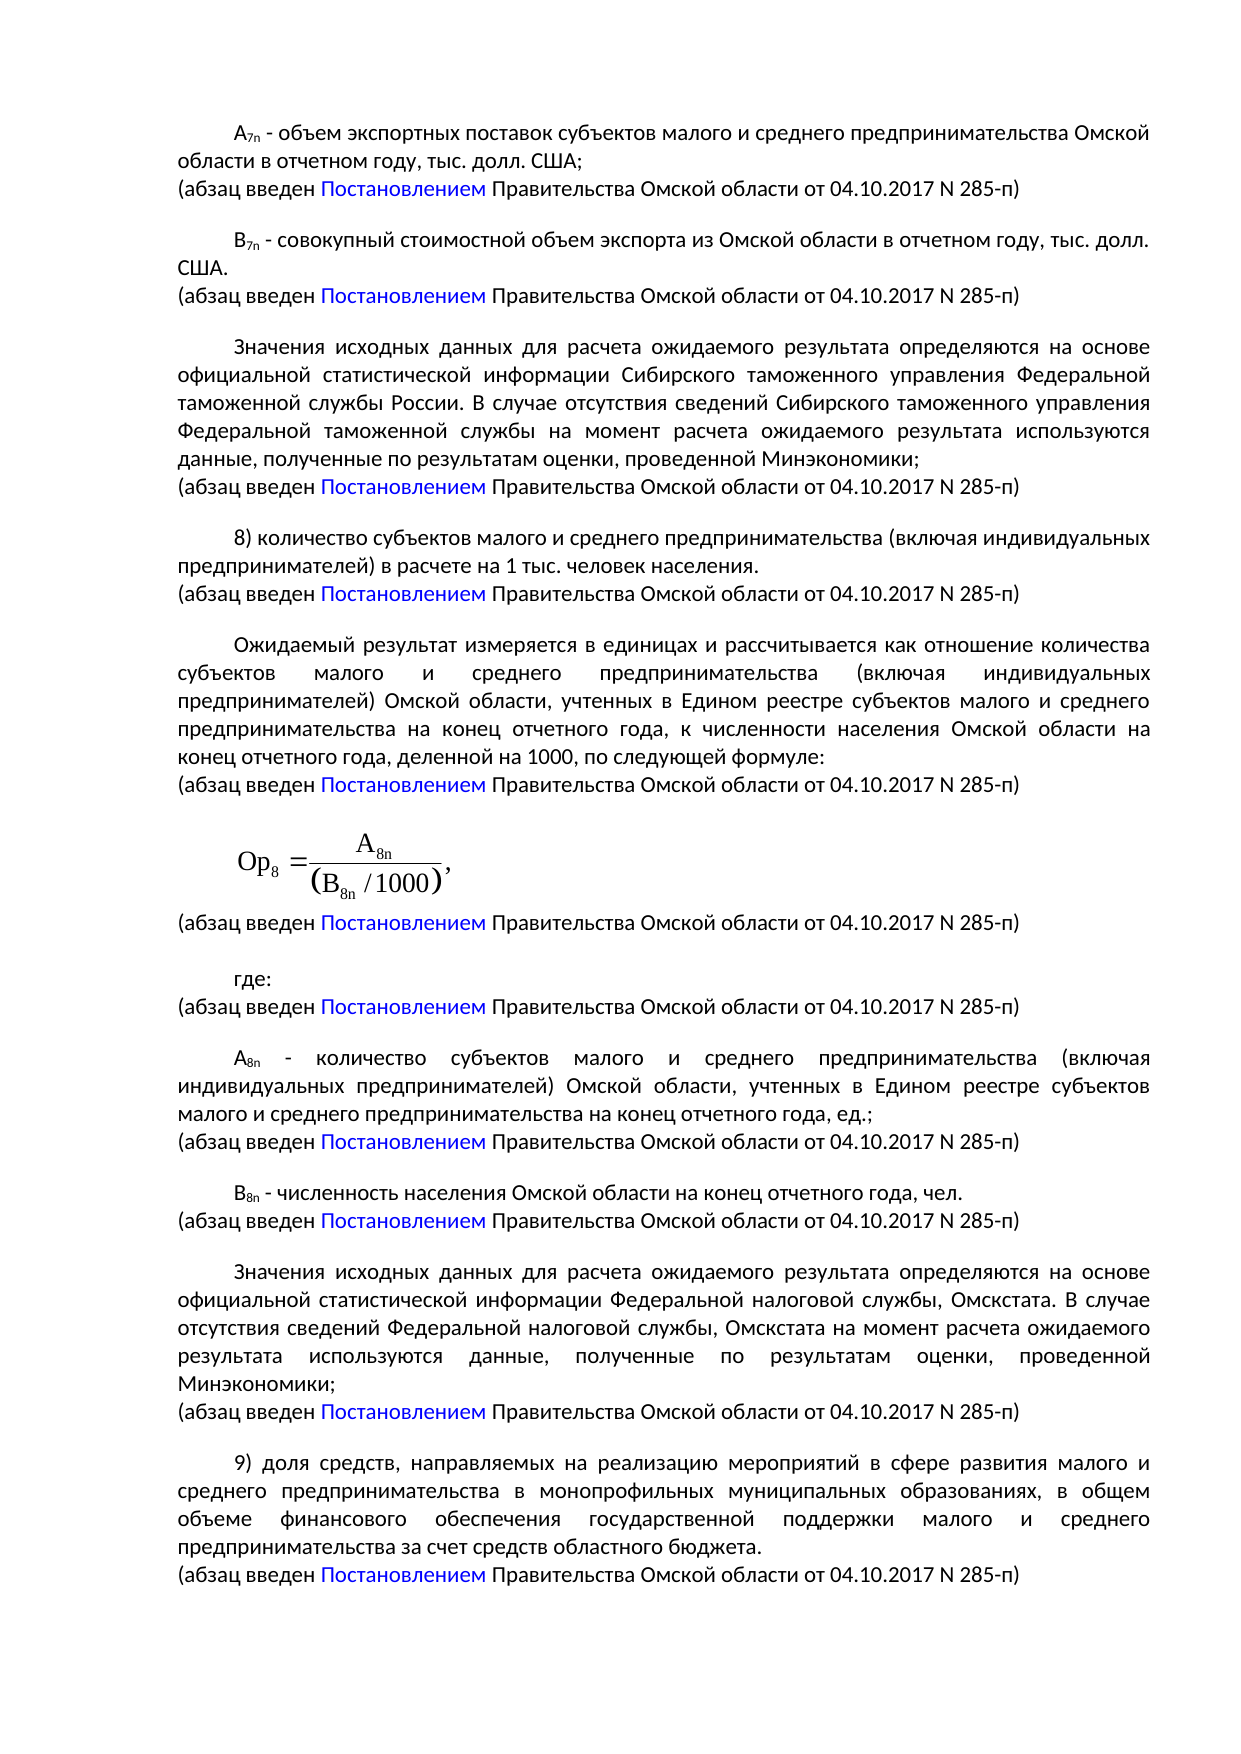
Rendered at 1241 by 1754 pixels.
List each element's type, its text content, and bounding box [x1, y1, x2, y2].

text Значения исходных данных для расчета ожидаемого результата определяются на основе официальной статистической информации Сибирского таможенного управления Федеральной таможенной службы России. В случае отсутствия сведений Сибирского таможенного управления Федеральной таможенной службы на момент расчета ожидаемого результата используются данные, полученные по результатам оценки, проведенной Минэкономики; [177, 332, 1152, 472]
text (абзац введен Постановлением Правительства Омской области от 04.10.2017 N 285-п) [177, 281, 1152, 309]
text где: [177, 964, 1152, 992]
text 8) количество субъектов малого и среднего предпринимательства (включая индивидуальных предпринимателей) в расчете на 1 тыс. человек населения. [177, 523, 1152, 579]
text A8n - количество субъектов малого и среднего предпринимательства (включая индивидуальных предпринимателей) Омской области, учтенных в Едином реестре субъектов малого и среднего предпринимательства на конец отчетного года, ед.; [177, 1043, 1152, 1127]
text (абзац введен Постановлением Правительства Омской области от 04.10.2017 N 285-п) [177, 770, 1152, 798]
text (абзац введен Постановлением Правительства Омской области от 04.10.2017 N 285-п) [177, 992, 1152, 1020]
text (абзац введен Постановлением Правительства Омской области от 04.10.2017 N 285-п) [177, 1397, 1152, 1425]
text (абзац введен Постановлением Правительства Омской области от 04.10.2017 N 285-п) [177, 472, 1152, 500]
text (абзац введен Постановлением Правительства Омской области от 04.10.2017 N 285-п) [177, 1206, 1152, 1234]
text A7n - объем экспортных поставок субъектов малого и среднего предпринимательства Омской области в отчетном году, тыс. долл. США; [177, 118, 1152, 174]
text B8n - численность населения Омской области на конец отчетного года, чел. [177, 1178, 1152, 1206]
text 9) доля средств, направляемых на реализацию мероприятий в сфере развития малого и среднего предпринимательства в монопрофильных муниципальных образованиях, в общем объеме финансового обеспечения государственной поддержки малого и среднего предпринимательства за счет средств областного бюджета. [177, 1448, 1152, 1560]
text Значения исходных данных для расчета ожидаемого результата определяются на основе официальной статистической информации Федеральной налоговой службы, Омскстата. В случае отсутствия сведений Федеральной налоговой службы, Омскстата на момент расчета ожидаемого результата используются данные, полученные по результатам оценки, проведенной Минэкономики; [177, 1257, 1152, 1397]
text (абзац введен Постановлением Правительства Омской области от 04.10.2017 N 285-п) [177, 579, 1152, 607]
text (абзац введен Постановлением Правительства Омской области от 04.10.2017 N 285-п) [177, 1560, 1152, 1588]
text (абзац введен Постановлением Правительства Омской области от 04.10.2017 N 285-п) [177, 1127, 1152, 1155]
text B7n - совокупный стоимостной объем экспорта из Омской области в отчетном году, тыс. долл. США. [177, 225, 1152, 281]
text Ожидаемый результат измеряется в единицах и рассчитывается как отношение количества субъектов малого и среднего предпринимательства (включая индивидуальных предпринимателей) Омской области, учтенных в Едином реестре субъектов малого и среднего предпринимательства на конец отчетного года, к численности населения Омской области на конец отчетного года, деленной на 1000, по следующей формуле: [177, 630, 1152, 770]
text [177, 174, 1152, 202]
text (абзац введен Постановлением Правительства Омской области от 04.10.2017 N 285-п) [177, 908, 1152, 936]
